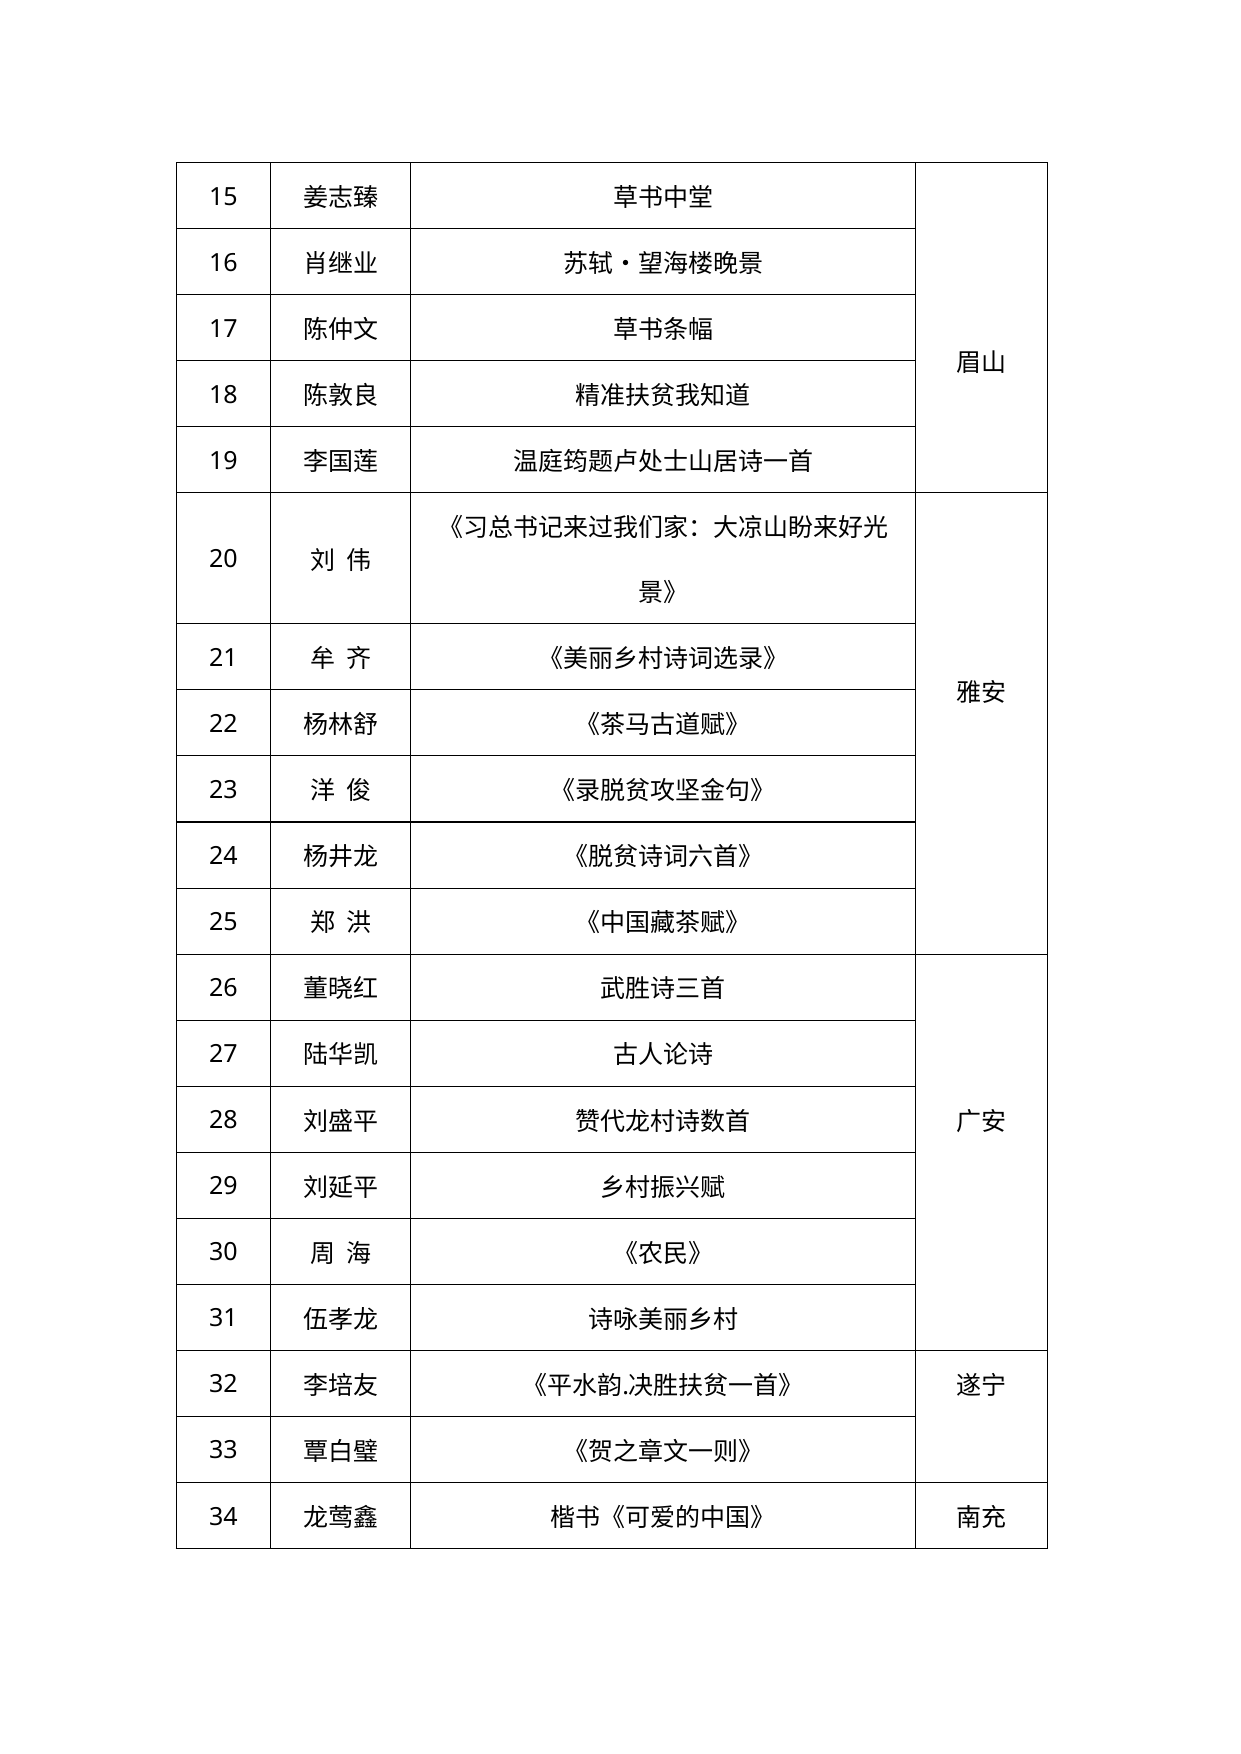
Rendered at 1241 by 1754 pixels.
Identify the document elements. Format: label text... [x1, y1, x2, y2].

table_cell 34 [177, 1483, 270, 1548]
table_cell 广安 [916, 955, 1047, 1350]
table_cell 32 [177, 1351, 270, 1416]
table_cell 《美丽乡村诗词选录》 [411, 624, 915, 689]
table_cell 17 [177, 295, 270, 360]
table_cell 精准扶贫我知道 [411, 361, 915, 426]
table_cell 刘盛平 [271, 1087, 410, 1152]
table_cell 23 [177, 756, 270, 821]
table_cell 25 [177, 889, 270, 953]
table_cell 陈仲文 [271, 295, 410, 360]
table_cell 15 [177, 163, 270, 228]
table_cell 刘 伟 [271, 493, 410, 623]
table_cell 姜志臻 [271, 163, 410, 228]
table_cell 覃白璧 [271, 1417, 410, 1482]
table_cell 苏轼•望海楼晚景 [411, 229, 915, 294]
table_cell 遂宁 [916, 1351, 1047, 1482]
table_cell 刘延平 [271, 1153, 410, 1218]
table_cell 李国莲 [271, 427, 410, 492]
table_cell 杨井龙 [271, 823, 410, 887]
table_cell 《脱贫诗词六首》 [411, 823, 915, 887]
table_cell 乡村振兴赋 [411, 1153, 915, 1218]
table_cell 33 [177, 1417, 270, 1482]
table_cell 31 [177, 1285, 270, 1350]
table_cell 伍孝龙 [271, 1285, 410, 1350]
table_cell 陆华凯 [271, 1021, 410, 1086]
table_cell 郑 洪 [271, 889, 410, 953]
table_cell 陈敦良 [271, 361, 410, 426]
table_cell 洋 俊 [271, 756, 410, 821]
table_cell 龙莺鑫 [271, 1483, 410, 1548]
table_cell 楷书《可爱的中国》 [411, 1483, 915, 1548]
table_cell 26 [177, 955, 270, 1019]
table_cell 18 [177, 361, 270, 426]
table_cell 《习总书记来过我们家：大凉山盼来好光景》 [411, 493, 915, 623]
table_cell 24 [177, 823, 270, 887]
table_cell 16 [177, 229, 270, 294]
table_cell 30 [177, 1219, 270, 1284]
table_cell 27 [177, 1021, 270, 1086]
table_cell 草书条幅 [411, 295, 915, 360]
table_cell 《贺之章文一则》 [411, 1417, 915, 1482]
table_cell 牟 齐 [271, 624, 410, 689]
table_cell 古人论诗 [411, 1021, 915, 1086]
table_cell 杨林舒 [271, 690, 410, 755]
table_cell 22 [177, 690, 270, 755]
table_cell 雅安 [916, 493, 1047, 953]
table_cell 草书中堂 [411, 163, 915, 228]
table_cell 周 海 [271, 1219, 410, 1284]
table_cell 19 [177, 427, 270, 492]
table_cell 武胜诗三首 [411, 955, 915, 1019]
table_cell 南充 [916, 1483, 1047, 1548]
table_cell 《农民》 [411, 1219, 915, 1284]
table_cell 《平水韵.决胜扶贫一首》 [411, 1351, 915, 1416]
table_cell 《中国藏茶赋》 [411, 889, 915, 953]
table_cell 21 [177, 624, 270, 689]
table_cell 董晓红 [271, 955, 410, 1019]
table_cell 28 [177, 1087, 270, 1152]
table_cell 温庭筠题卢处士山居诗一首 [411, 427, 915, 492]
table_cell 《茶马古道赋》 [411, 690, 915, 755]
table_cell 《录脱贫攻坚金句》 [411, 756, 915, 821]
table_cell 诗咏美丽乡村 [411, 1285, 915, 1350]
table_cell 赞代龙村诗数首 [411, 1087, 915, 1152]
table_cell 29 [177, 1153, 270, 1218]
table_cell 肖继业 [271, 229, 410, 294]
table_cell 20 [177, 493, 270, 623]
table_cell 李培友 [271, 1351, 410, 1416]
